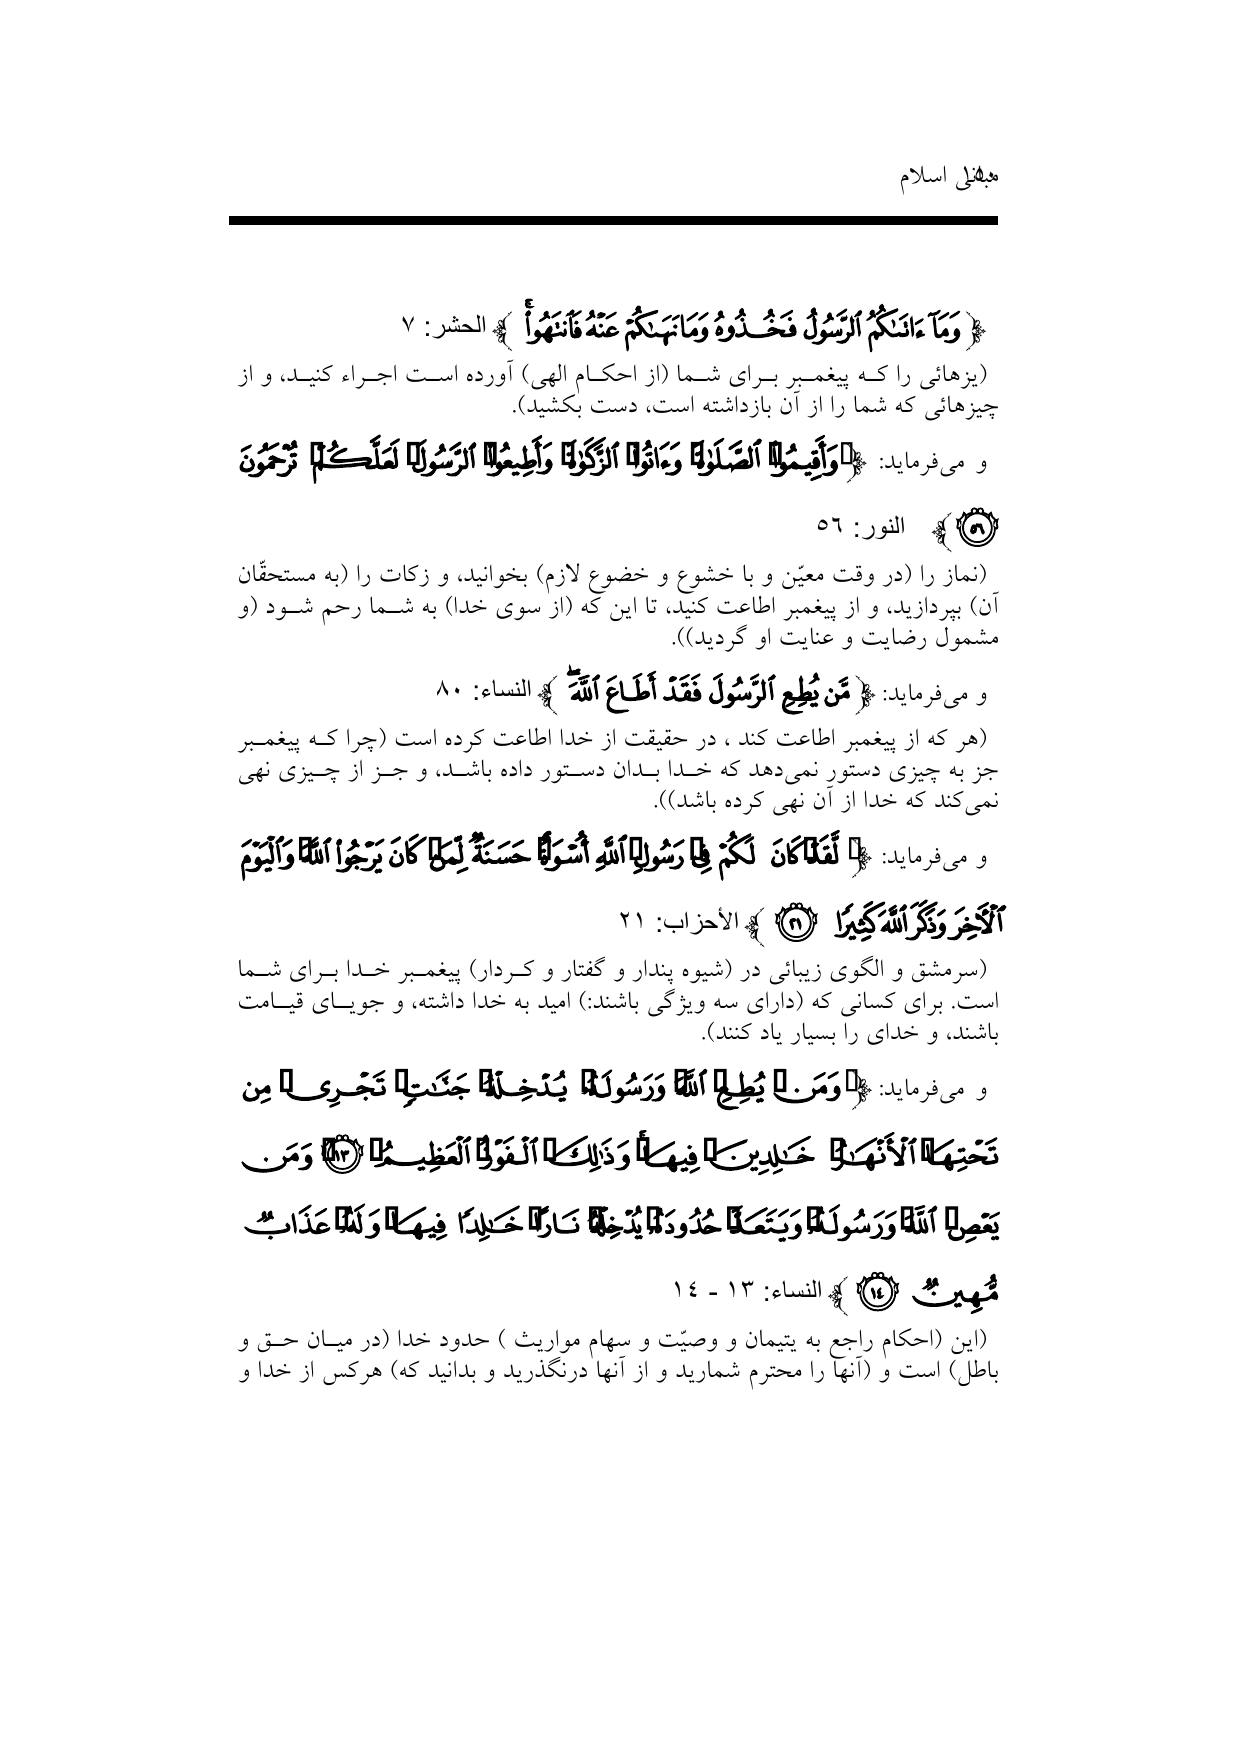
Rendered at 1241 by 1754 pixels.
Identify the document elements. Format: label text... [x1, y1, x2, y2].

text ﭽ ﮠ ﮡ ﮢ ﮣ ﮤ ﮥ ﮦ ﮧﮨ ﭼ الحشر: ٧ [236, 295, 998, 359]
text و می‌فرماید: ﭽ ﮕ ﮖ ﮗ ﮘ ﮙ ﮚ ﮛ ﮜ ﮝﭼ النور: ٥٦ [236, 427, 998, 559]
text (يزهائي را كه پيغمبر براي شما (از احكام الهي) آورده است اجراء كنيد، و از چيزهائي كه شما را از آن بازداشته است، دست بكشيد). [236, 364, 998, 425]
text و می‌فرماید: ﭽ ﯯ ﯰ ﯱ ﯲ ﯳ ﯴ ﯵ ﯶ ﯷ ﯸ ﯹ ﯺ ﯻ ﯼ ﯽ ﯾ ﯿ ﰀ ﭼ الأحزاب: ٢١ [236, 822, 998, 954]
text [236, 1329, 998, 1389]
text و می‌فرماید: ﭽ ﯚ ﯛ ﯜ ﯝ ﯞ ﯟ ﯠ ﯡ ﯢ ﯣ ﯤ ﯥﯦ ﯧ ﯨ ﯩ ﯪ ﯫ ﯬ ﯭ ﯮ ﯯ ﯰ ﯱ ﯲ ﯳ ﯴ ﯵ ﯶ ﯷ ﯸ ﭼ النساء: ١٣ - ١٤ [236, 1054, 998, 1324]
text (هر كه از پيغمبر اطاعت كند ، در حقيقت از خدا اطاعت كرده است (چرا كه پيغمبر جز به چيزي دستور نمي‌دهد كه خدا بدان دستور داده باشد، و جز از چيزي نهي نمي‌كند كه خدا از آن نهي كرده باشد)). [236, 728, 998, 820]
text (سرمشق و الگوي زيبائي در (شيوه پندار و گفتار و كردار) پيغمبر خدا براي شما است. براي كساني كه (داراي سه ويژگي باشند:) اميد به خدا داشته، و جوياي قيامت باشند، و خداي را بسيار ياد كنند). [236, 959, 998, 1052]
text (نماز را (در وقت معيّن و با خشوع و خضوع لازم) بخوانيد، و زكات را (به مستحقّان آن) بپردازيد، و از پيغمبر اطاعت كنيد، تا اين كه (از سوي خدا) به شما رحم شود (و مشمول رضايت و عنايت او گرديد)). [236, 564, 998, 657]
text و می‌فرماید: ﭽ ﭑ ﭒ ﭓ ﭔ ﭕ ﭖﭗ ﭼ النساء: ٨٠ [236, 659, 998, 723]
